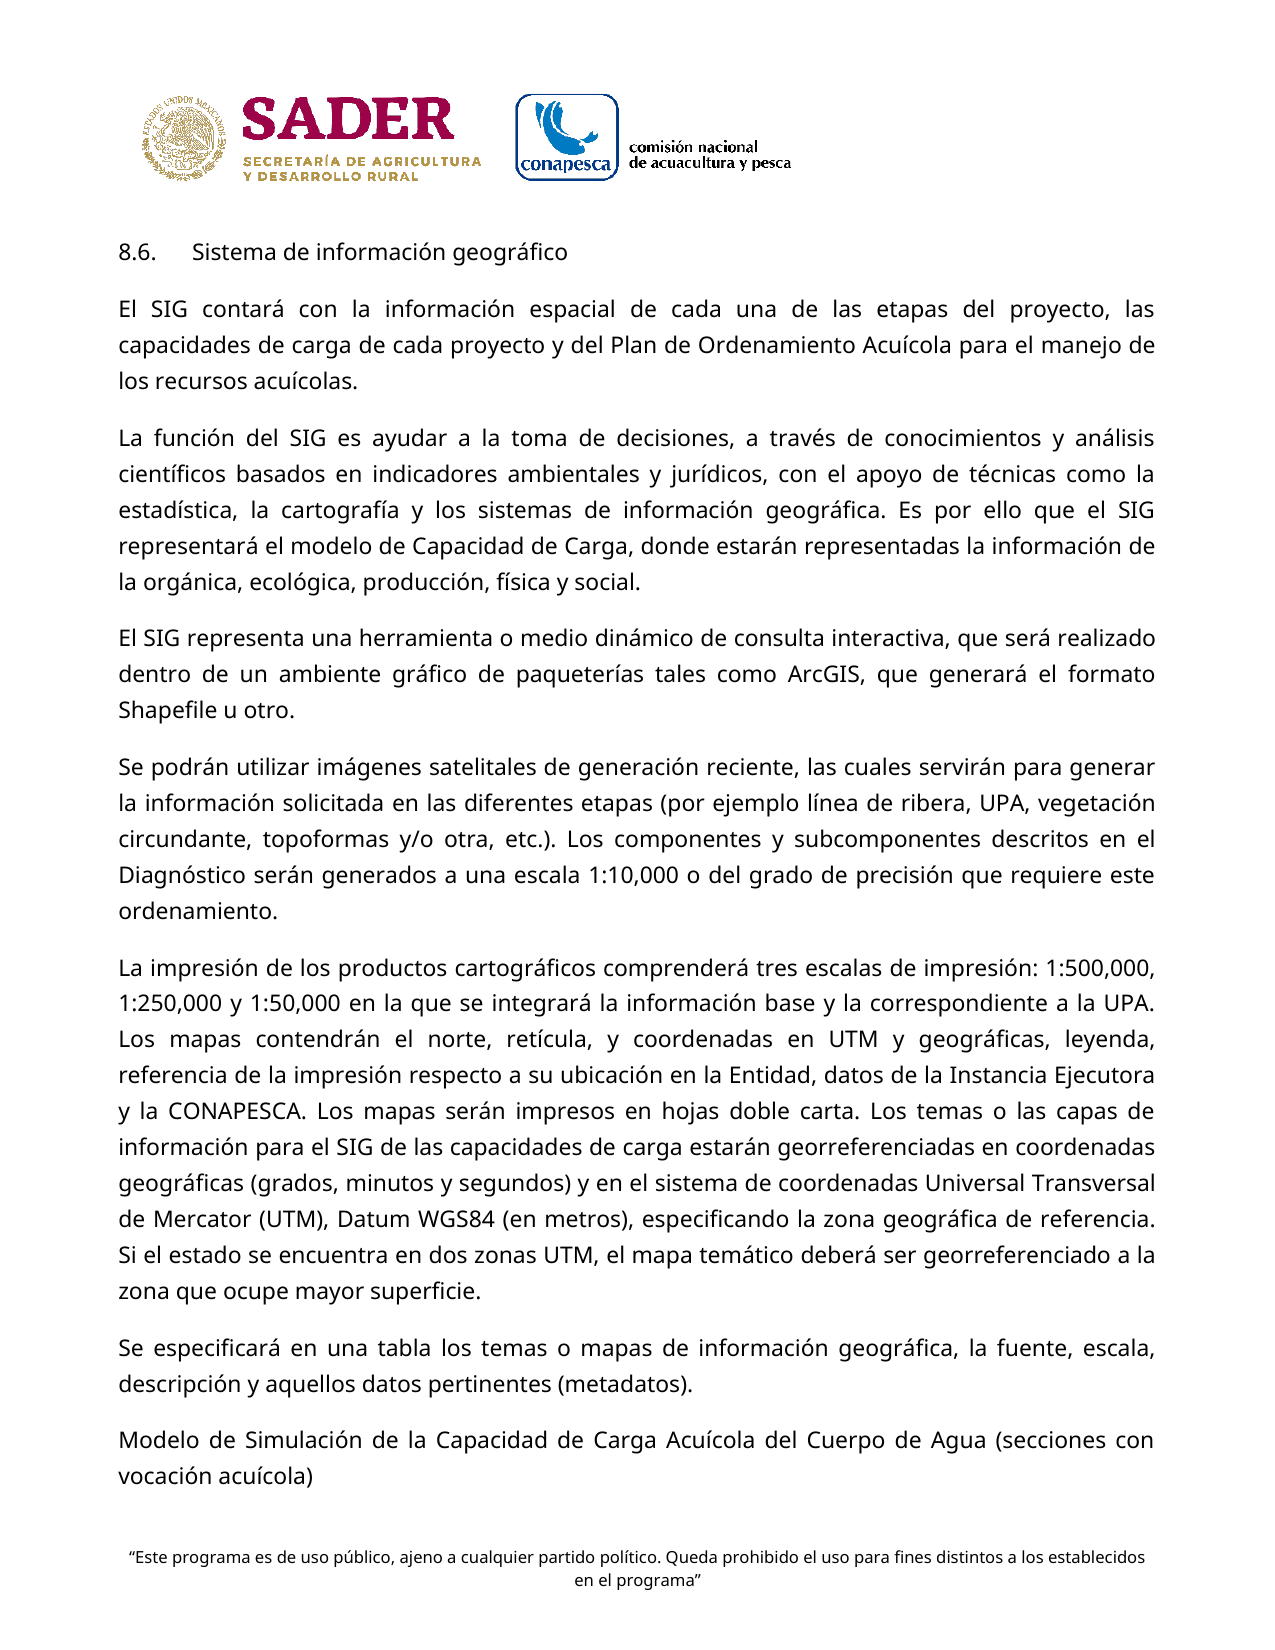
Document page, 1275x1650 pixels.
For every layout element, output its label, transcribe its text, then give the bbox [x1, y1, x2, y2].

text Se especificará en una tabla los temas o mapas de información geográfica, la fuente, escala, descripción y aquellos datos pertinentes (metadatos). [118, 1332, 1157, 1399]
text Modelo de Simulación de la Capacidad de Carga Acuícola del Cuerpo de Agua (secciones con vocación acuícola) [118, 1424, 1157, 1492]
text El SIG contará con la información espacial de cada una de las etapas del proyecto, las capacidades de carga de cada proyecto y del Plan de Ordenamiento Acuícola para el manejo de los recursos acuícolas. [118, 293, 1157, 396]
text La función del SIG es ayudar a la toma de decisiones, a través de conocimientos y análisis científicos basados en indicadores ambientales y jurídicos, con el apoyo de técnicas como la estadística, la cartografía y los sistemas de información geográfica. Es por ello que el SIG representará el modelo de Capacidad de Carga, donde estarán representadas la información de la orgánica, ecológica, producción, física y social. [118, 422, 1157, 597]
picture [137, 78, 793, 204]
text 8.6. Sistema de información geográfico [118, 236, 1157, 268]
text El SIG representa una herramienta o medio dinámico de consulta interactiva, que será realizado dentro de un ambiente gráfico de paqueterías tales como ArcGIS, que generará el formato Shapefile u otro. [118, 622, 1157, 725]
text La impresión de los productos cartográficos comprenderá tres escalas de impresión: 1:500,000, 1:250,000 y 1:50,000 en la que se integrará la información base y la correspondiente a la UPA. Los mapas contendrán el norte, retícula, y coordenadas en UTM y geográficas, leyenda, referencia de la impresión respecto a su ubicación en la Entidad, datos de la Instancia Ejecutora y la CONAPESCA. Los mapas serán impresos en hojas doble carta. Los temas o las capas de información para el SIG de las capacidades de carga estarán georreferenciadas en coordenadas geográficas (grados, minutos y segundos) y en el sistema de coordenadas Universal Transversal de Mercator (UTM), Datum WGS84 (en metros), especificando la zona geográfica de referencia. Si el estado se encuentra en dos zonas UTM, el mapa temático deberá ser georreferenciado a la zona que ocupe mayor superficie. [118, 951, 1157, 1306]
text Se podrán utilizar imágenes satelitales de generación reciente, las cuales servirán para generar la información solicitada en las diferentes etapas (por ejemplo línea de ribera, UPA, vegetación circundante, topoformas y/o otra, etc.). Los componentes y subcomponentes descritos en el Diagnóstico serán generados a una escala 1:10,000 o del grado de precisión que requiere este ordenamiento. [118, 751, 1157, 926]
